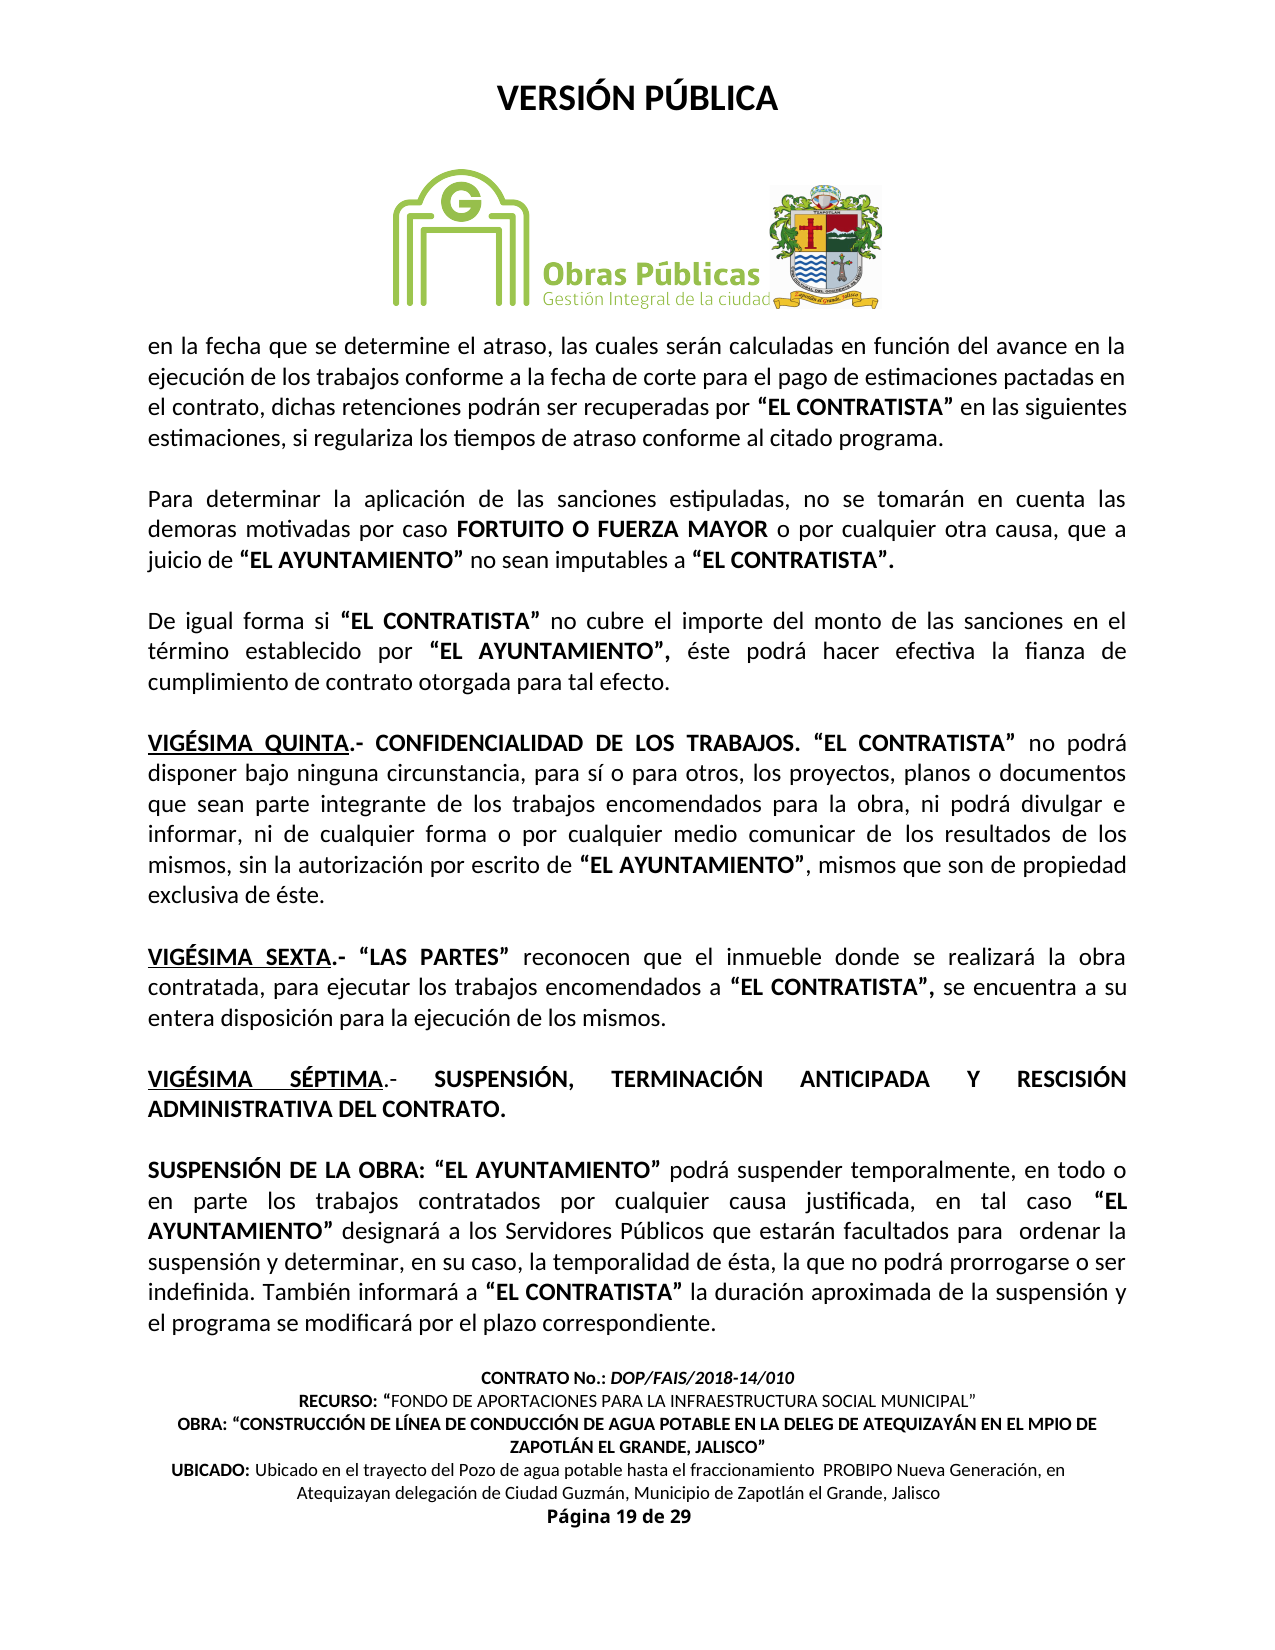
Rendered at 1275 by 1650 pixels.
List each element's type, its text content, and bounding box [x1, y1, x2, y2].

text De igual forma si “EL CONTRATISTA” no cubre el importe del monto de las sanciones en el término establecido por “EL AYUNTAMIENTO”, éste podrá hacer efectiva la fianza de cumplimiento de contrato otorgada para tal efecto. [148, 605, 1127, 696]
text VIGÉSIMA SÉPTIMA.- SUSPENSIÓN, TERMINACIÓN ANTICIPADA Y RESCISIÓN ADMINISTRATIVA DEL CONTRATO. [148, 1063, 1127, 1124]
picture [393, 169, 883, 309]
text VIGÉSIMA QUINTA.- CONFIDENCIALIDAD DE LOS TRABAJOS. “EL CONTRATISTA” no podrá disponer bajo ninguna circunstancia, para sí o para otros, los proyectos, planos o documentos que sean parte integrante de los trabajos encomendados para la obra, ni podrá divulgar e informar, ni de cualquier forma o por cualquier medio comunicar de los resultados de los mismos, sin la autorización por escrito de “EL AYUNTAMIENTO”, mismos que son de propiedad exclusiva de éste. [148, 727, 1127, 910]
text Para determinar la aplicación de las sanciones estipuladas, no se tomarán en cuenta las demoras motivadas por caso FORTUITO O FUERZA MAYOR o por cualquier otra causa, que a juicio de “EL AYUNTAMIENTO” no sean imputables a “EL CONTRATISTA”. [148, 483, 1127, 574]
text VIGÉSIMA SEXTA.- “LAS PARTES” reconocen que el inmueble donde se realizará la obra contratada, para ejecutar los trabajos encomendados a “EL CONTRATISTA”, se encuentra a su entera disposición para la ejecución de los mismos. [148, 941, 1127, 1032]
text SUSPENSIÓN DE LA OBRA: “EL AYUNTAMIENTO” podrá suspender temporalmente, en todo o en parte los trabajos contratados por cualquier causa justificada, en tal caso “EL AYUNTAMIENTO” designará a los Servidores Públicos que estarán facultados para ordenar la suspensión y determinar, en su caso, la temporalidad de ésta, la que no podrá prorrogarse o ser indefinida. También informará a “EL CONTRATISTA” la duración aproximada de la suspensión y el programa se modificará por el plazo correspondiente. [148, 1154, 1127, 1337]
